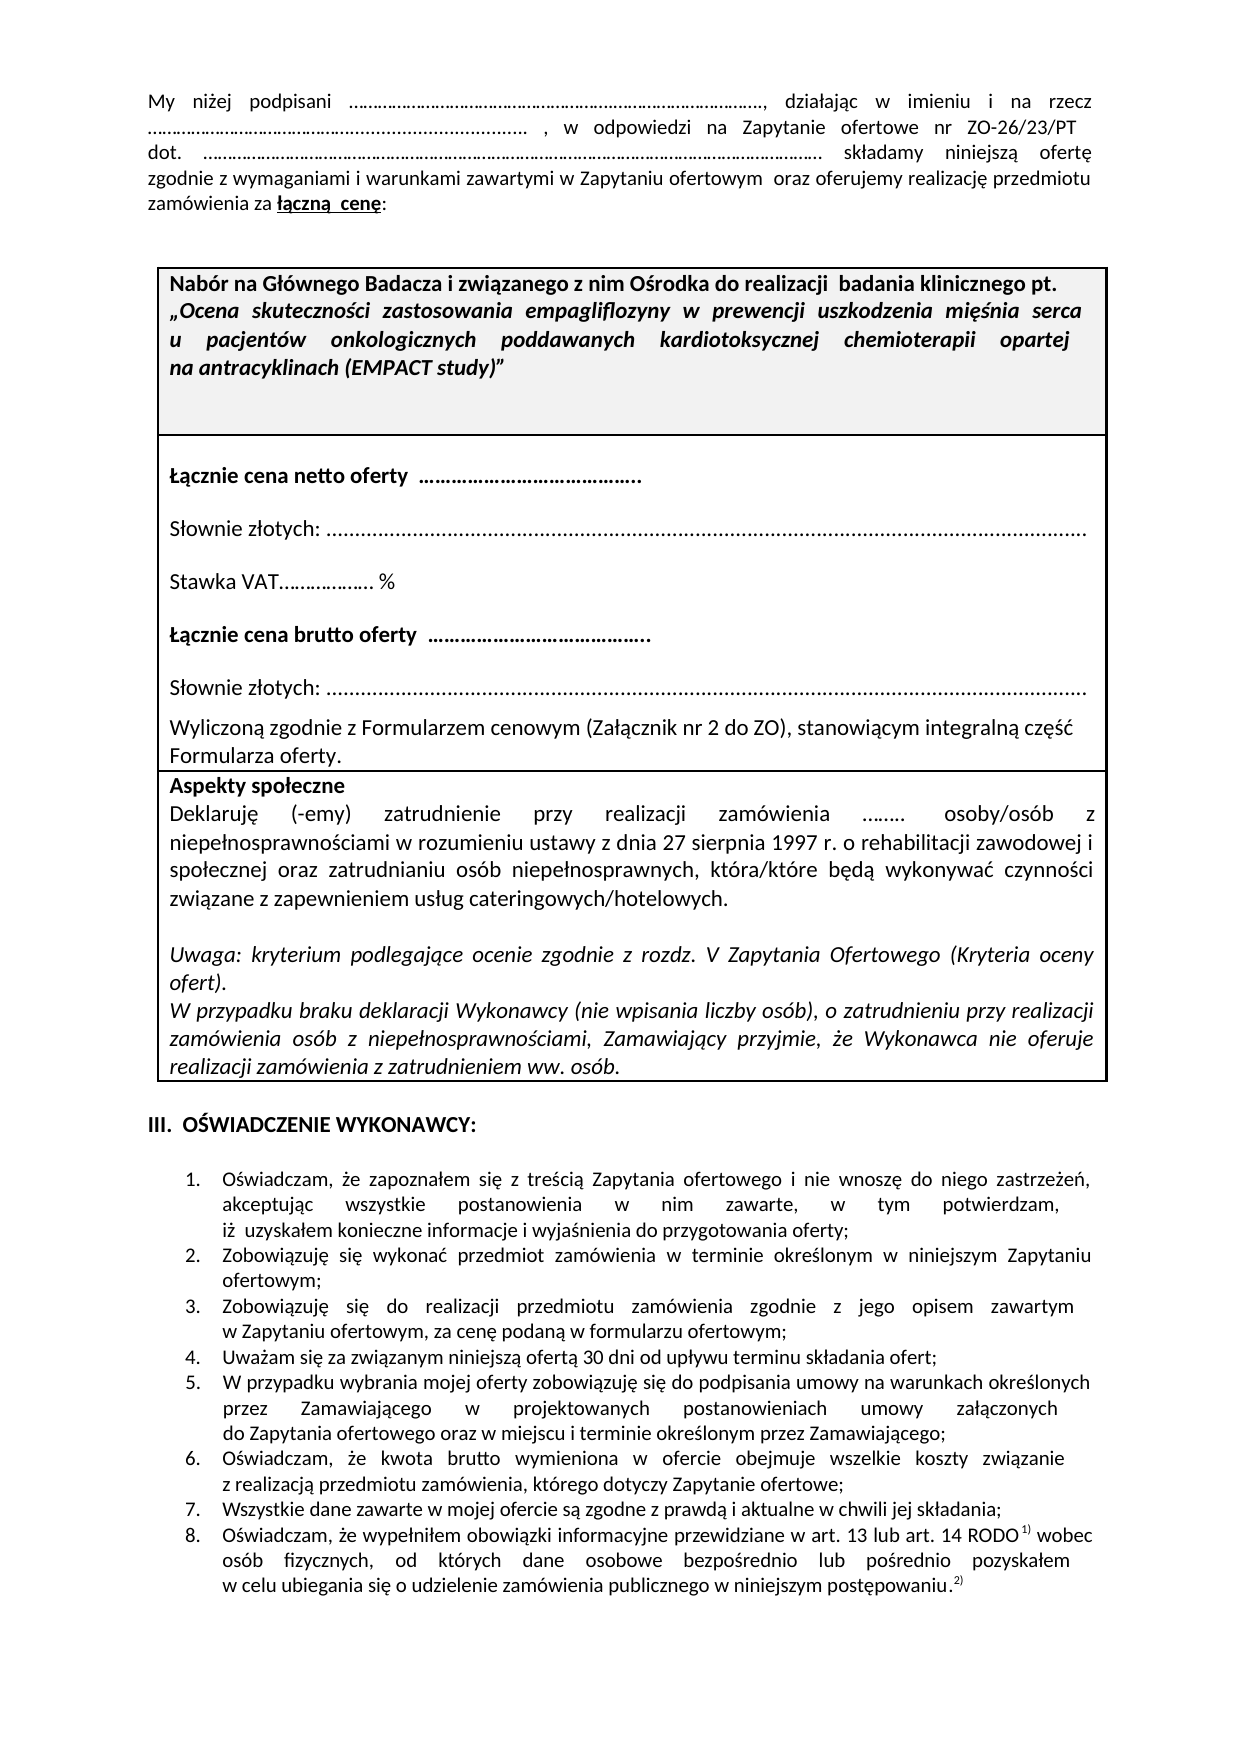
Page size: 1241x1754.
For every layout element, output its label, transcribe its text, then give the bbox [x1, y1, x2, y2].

list Uważam się za związanym niniejszą ofertą 30 dni od upływu terminu składania ofert; [185, 1344, 1092, 1369]
text III. OŚWIADCZENIE WYKONAWCY: [148, 1110, 1092, 1138]
table_header Nabór na Głównego Badacza i związanego z nim Ośrodka do realizacji badania klinicznego pt. „Ocena skuteczności zastosowania empagliflozyny w prewencji uszkodzenia mięśnia serca u pacjentów onkologicznych poddawanych kardiotoksycznej chemioterapii opartej na antracyklinach (EMPACT study)” [159, 269, 1105, 434]
table_cell Łącznie cena netto oferty ………………………………….. Słownie złotych: .................................................................................................................................... Stawka VAT……………… % Łącznie cena brutto oferty ………………………………….. Słownie złotych: .................................................................................................................................... Wyliczoną zgodnie z Formularzem cenowym (Załącznik nr 2 do ZO), stanowiącym integralną część Formularza oferty. [159, 436, 1105, 769]
list Oświadczam, że wypełniłem obowiązki informacyjne przewidziane w art. 13 lub art. 14 RODO1) wobec osób fizycznych, od których dane osobowe bezpośrednio lub pośrednio pozyskałem w celu ubiegania się o udzielenie zamówienia publicznego w niniejszym postępowaniu.2) [185, 1522, 1092, 1598]
list Zobowiązuję się do realizacji przedmiotu zamówienia zgodnie z jego opisem zawartym w Zapytaniu ofertowym, za cenę podaną w formularzu ofertowym; [185, 1293, 1092, 1344]
list Zobowiązuję się wykonać przedmiot zamówienia w terminie określonym w niniejszym Zapytaniu ofertowym; [185, 1242, 1092, 1293]
list Oświadczam, że zapoznałem się z treścią Zapytania ofertowego i nie wnoszę do niego zastrzeżeń, akceptując wszystkie postanowienia w nim zawarte, w tym potwierdzam, iż uzyskałem konieczne informacje i wyjaśnienia do przygotowania oferty; [185, 1166, 1092, 1242]
list Wszystkie dane zawarte w mojej ofercie są zgodne z prawdą i aktualne w chwili jej składania; [185, 1496, 1092, 1522]
text My niżej podpisani ……………………………………………….…………………………., działając w imieniu i na rzecz …………………………………….................................. , w odpowiedzi na Zapytanie ofertowe nr ZO-26/23/PT dot. ………………………………………………………………………………………………………………… składamy niniejszą ofertę zgodnie z wymaganiami i warunkami zawartymi w Zapytaniu ofertowym oraz oferujemy realizację przedmiotu zamówienia za łączną cenę: [148, 89, 1092, 216]
list W przypadku wybrania mojej oferty zobowiązuję się do podpisania umowy na warunkach określonych przez Zamawiającego w projektowanych postanowieniach umowy załączonych do Zapytania ofertowego oraz w miejscu i terminie określonym przez Zamawiającego; [185, 1369, 1092, 1446]
table_cell Aspekty społeczne Deklaruję (-emy) zatrudnienie przy realizacji zamówienia …….. osoby/osób z niepełnosprawnościami w rozumieniu ustawy z dnia 27 sierpnia 1997 r. o rehabilitacji zawodowej i społecznej oraz zatrudnianiu osób niepełnosprawnych, która/które będą wykonywać czynności związane z zapewnieniem usług cateringowych/hotelowych. Uwaga: kryterium podlegające ocenie zgodnie z rozdz. V Zapytania Ofertowego (Kryteria oceny ofert). W przypadku braku deklaracji Wykonawcy (nie wpisania liczby osób), o zatrudnieniu przy realizacji zamówienia osób z niepełnosprawnościami, Zamawiający przyjmie, że Wykonawca nie oferuje realizacji zamówienia z zatrudnieniem ww. osób. [159, 772, 1105, 1080]
list Oświadczam, że kwota brutto wymieniona w ofercie obejmuje wszelkie koszty związanie z realizacją przedmiotu zamówienia, którego dotyczy Zapytanie ofertowe; [185, 1446, 1080, 1496]
